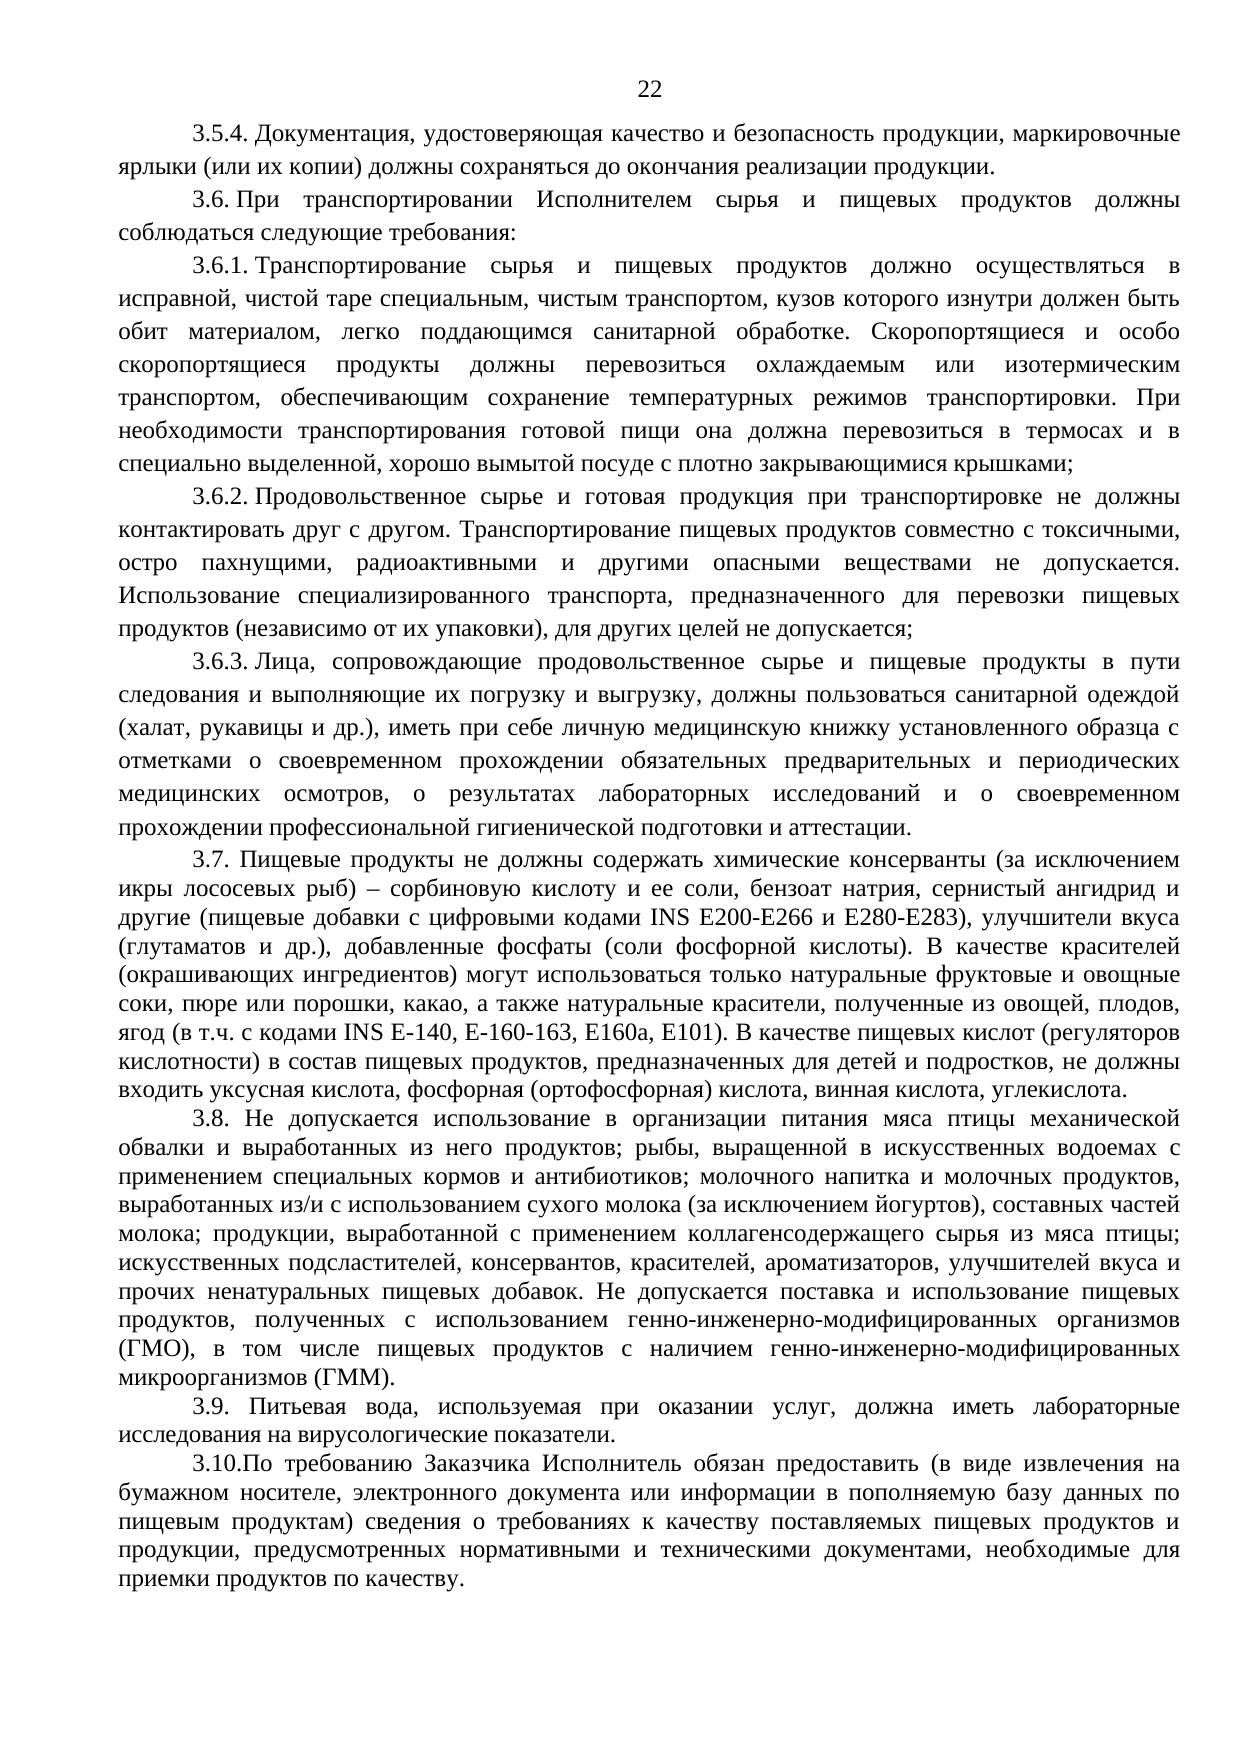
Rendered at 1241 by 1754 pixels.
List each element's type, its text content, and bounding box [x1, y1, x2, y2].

text 3.8. Не допускается использование в организации питания мяса птицы механической обвалки и выработанных из него продуктов; рыбы, выращенной в искусственных водоемах с применением специальных кормов и антибиотиков; молочного напитка и молочных продуктов, выработанных из/и с использованием сухого молока (за исключением йогуртов), составных частей молока; продукции, выработанной с применением коллагенсодержащего сырья из мяса птицы; искусственных подсластителей, консервантов, красителей, ароматизаторов, улучшителей вкуса и прочих ненатуральных пищевых добавок. Не допускается поставка и использование пищевых продуктов, полученных с использованием генно-инженерно-модифицированных организмов (ГМО), в том числе пищевых продуктов с наличием генно-инженерно-модифицированных микроорганизмов (ГММ). [118, 1103, 1181, 1391]
title 3.6. При транспортировании Исполнителем сырья и пищевых продуктов должны соблюдаться следующие требования: [118, 184, 1181, 246]
text 3.9. Питьевая вода, используемая при оказании услуг, должна иметь лабораторные исследования на вирусологические показатели. [118, 1391, 1181, 1448]
text 3.6.2. Продовольственное сырье и готовая продукция при транспортировке не должны контактировать друг с другом. Транспортирование пищевых продуктов совместно с токсичными, остро пахнущими, радиоактивными и другими опасными веществами не допускается. Использование специализированного транспорта, предназначенного для перевозки пищевых продуктов (независимо от их упаковки), для других целей не допускается; [118, 481, 1181, 642]
text 3.10.По требованию Заказчика Исполнитель обязан предоставить (в виде извлечения на бумажном носителе, электронного документа или информации в пополняемую базу данных по пищевым продуктам) сведения о требованиях к качеству поставляемых пищевых продуктов и продукции, предусмотренных нормативными и техническими документами, необходимые для приемки продуктов по качеству. [118, 1448, 1181, 1592]
text 3.6.3. Лица, сопровождающие продовольственное сырье и пищевые продукты в пути следования и выполняющие их погрузку и выгрузку, должны пользоваться санитарной одеждой (халат, рукавицы и др.), иметь при себе личную медицинскую книжку установленного образца с отметками о своевременном прохождении обязательных предварительных и периодических медицинских осмотров, о результатах лабораторных исследований и о своевременном прохождении профессиональной гигиенической подготовки и аттестации. [118, 646, 1181, 840]
text 3.6.1. Транспортирование сырья и пищевых продуктов должно осуществляться в исправной, чистой таре специальным, чистым транспортом, кузов которого изнутри должен быть обит материалом, легко поддающимся санитарной обработке. Скоропортящиеся и особо скоропортящиеся продукты должны перевозиться охлаждаемым или изотермическим транспортом, обеспечивающим сохранение температурных режимов транспортировки. При необходимости транспортирования готовой пищи она должна перевозиться в термосах и в специально выделенной, хорошо вымытой посуде с плотно закрывающимися крышками; [118, 250, 1181, 477]
text 3.7. Пищевые продукты не должны содержать химические консерванты (за исключением икры лососевых рыб) – сорбиновую кислоту и ее соли, бензоат натрия, сернистый ангидрид и другие (пищевые добавки с цифровыми кодами INS Е200-Е266 и Е280-Е283), улучшители вкуса (глутаматов и др.), добавленные фосфаты (соли фосфорной кислоты). В качестве красителей (окрашивающих ингредиентов) могут использоваться только натуральные фруктовые и овощные соки, пюре или порошки, какао, а также натуральные красители, полученные из овощей, плодов, ягод (в т.ч. с кодами INS Е-140, Е-160-163, Е160а, Е101). В качестве пищевых кислот (регуляторов кислотности) в состав пищевых продуктов, предназначенных для детей и подростков, не должны входить уксусная кислота, фосфорная (ортофосфорная) кислота, винная кислота, углекислота. [118, 844, 1181, 1103]
text 3.5.4. Документация, удостоверяющая качество и безопасность продукции, маркировочные ярлыки (или их копии) должны сохраняться до окончания реализации продукции. [118, 118, 1181, 180]
